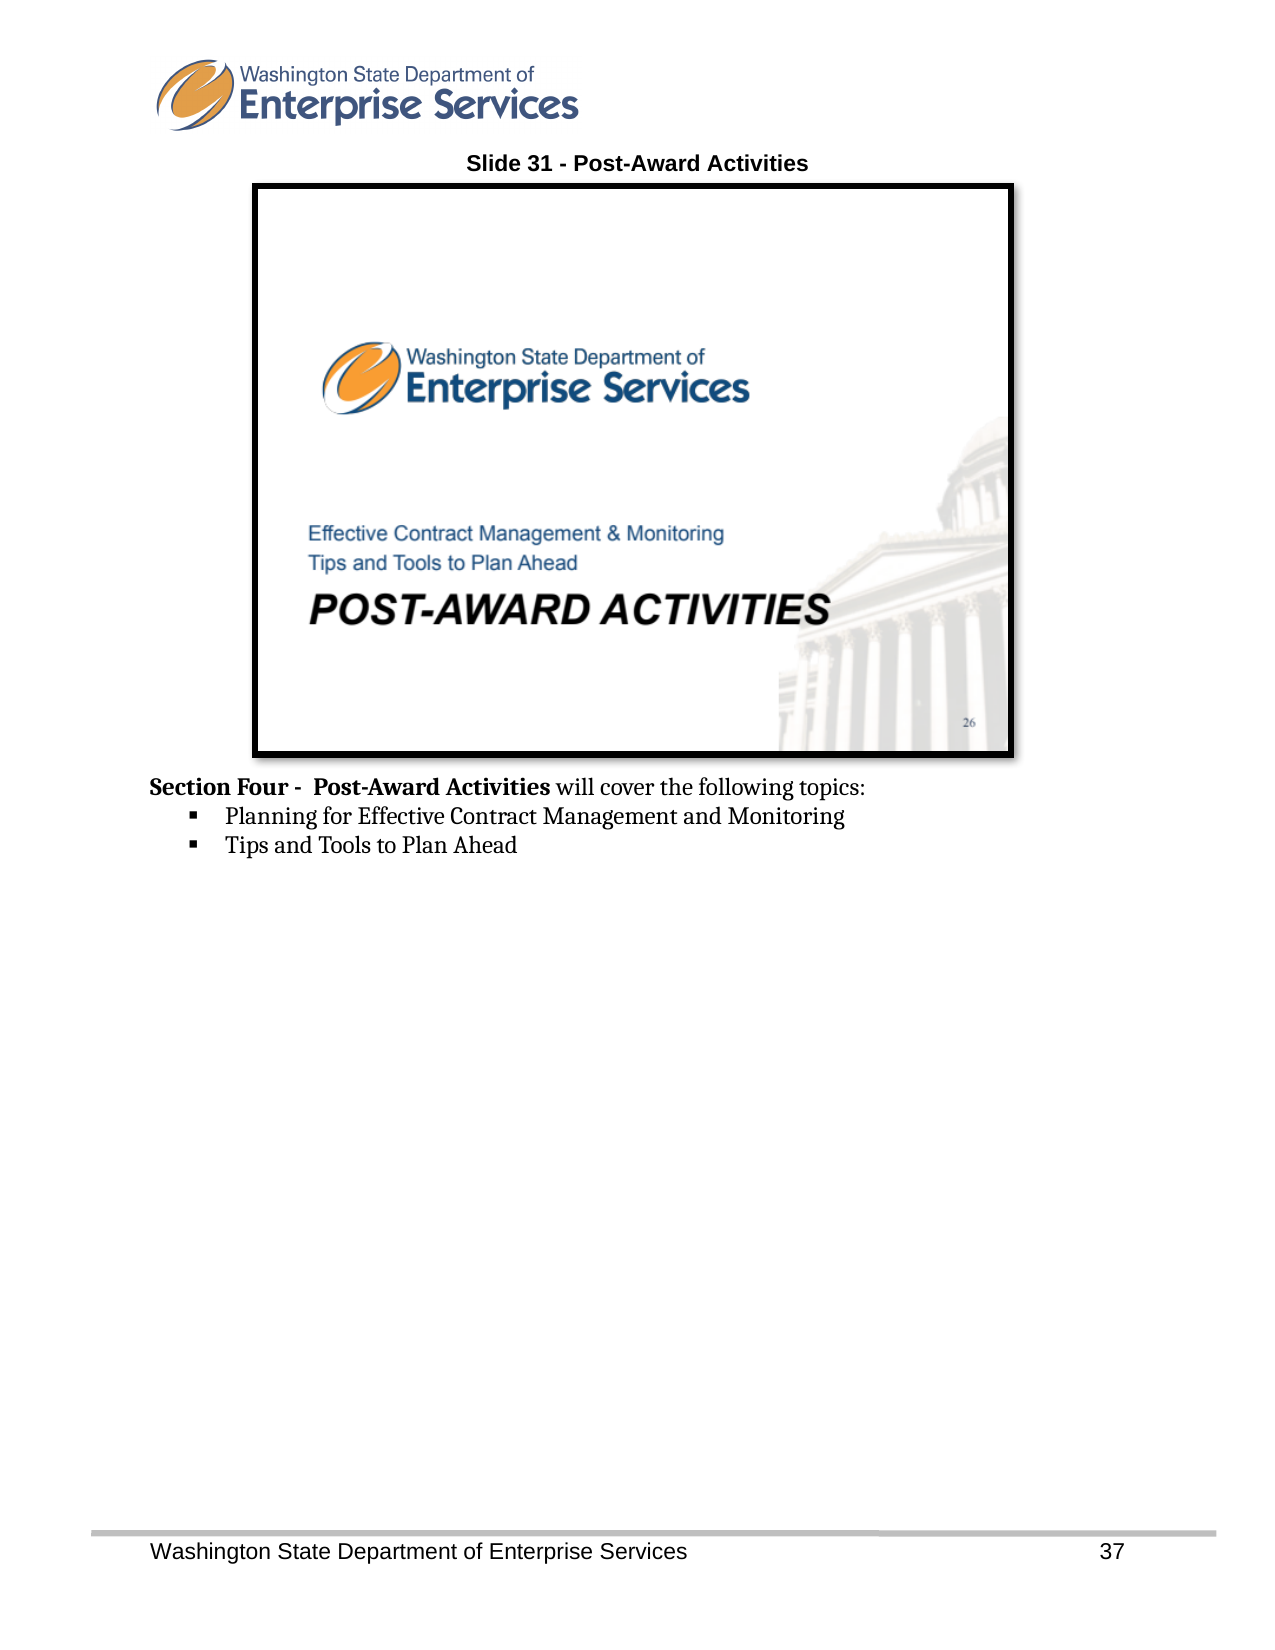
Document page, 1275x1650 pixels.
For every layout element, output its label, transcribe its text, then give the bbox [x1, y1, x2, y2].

list Tips and Tools to Plan Ahead [187, 831, 1125, 859]
list Planning for Effective Contract Management and Monitoring [187, 802, 1125, 831]
text Slide 31 - Post-Award Activities [150, 150, 1125, 176]
picture [150, 56, 583, 134]
text Section Four - Post-Award Activities will cover the following topics: [150, 773, 1125, 802]
